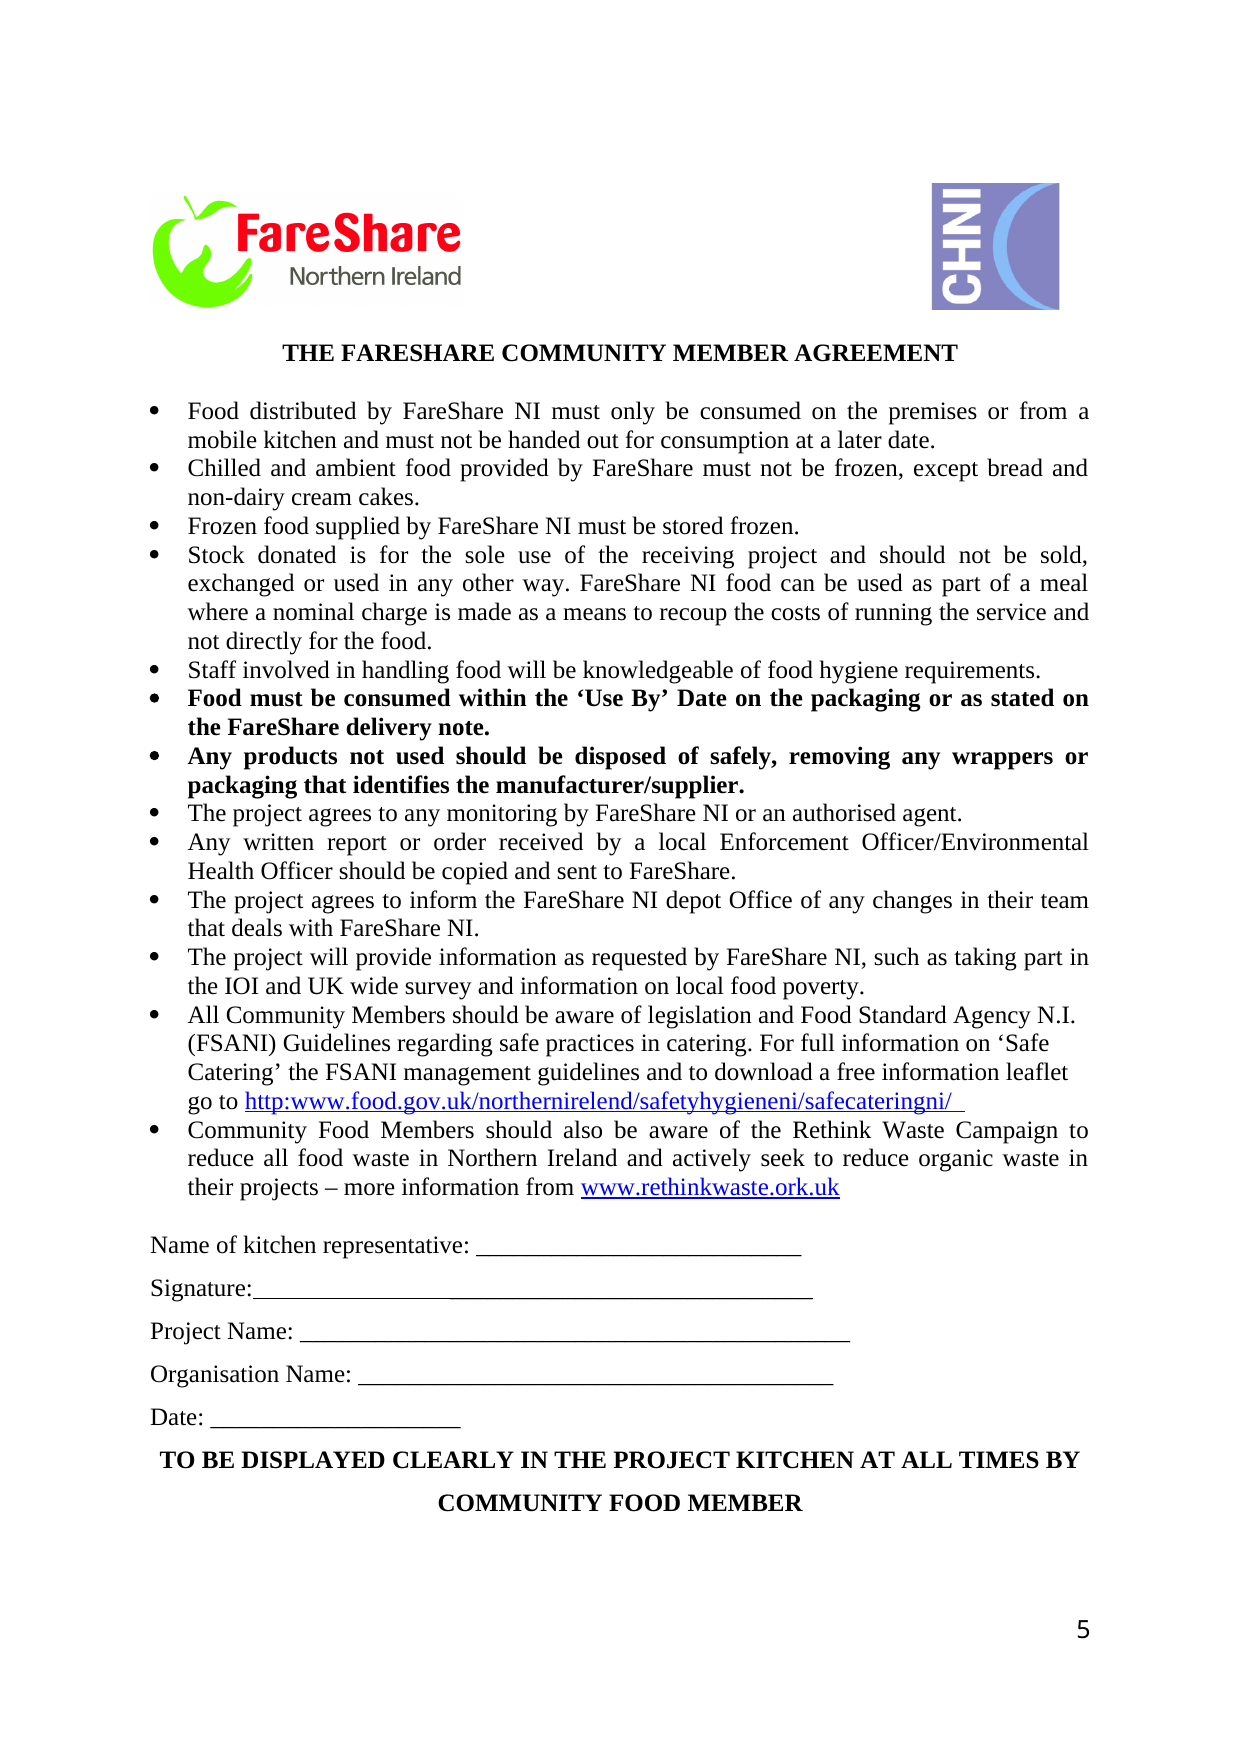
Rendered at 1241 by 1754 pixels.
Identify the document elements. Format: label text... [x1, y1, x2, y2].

list Stock donated is for the sole use of the receiving project and should not be sold, exchanged or used in any other way. FareShare NI food can be used as part of a meal where a nominal charge is made as a means to recoup the costs of running the service and not directly for the food. [150, 540, 1090, 655]
picture [150, 193, 463, 310]
list The project agrees to any monitoring by FareShare NI or an authorised agent. [150, 798, 1090, 827]
text Name of kitchen representative: __________________________ [150, 1230, 1090, 1258]
list The project agrees to inform the FareShare NI depot Office of any changes in their team that deals with FareShare NI. [150, 885, 1090, 942]
list All Community Members should be aware of legislation and Food Standard Agency N.I. (FSANI) Guidelines regarding safe practices in catering. For full information on ‘Safe Catering’ the FSANI management guidelines and to download a free information leaflet go to http:www.food.gov.uk/northernirelend/safetyhygieneni/safecateringni/ [150, 1000, 1090, 1115]
list Chilled and ambient food provided by FareShare must not be frozen, except bread and non-dairy cream cakes. [150, 453, 1090, 511]
list The project will provide information as requested by FareShare NI, such as taking part in the IOI and UK wide survey and information on local food poverty. [150, 942, 1090, 1000]
text TO BE DISPLAYED CLEARLY IN THE PROJECT KITCHEN AT ALL TIMES BY COMMUNITY FOOD MEMBER [150, 1445, 1090, 1517]
text THE FARESHARE COMMUNITY MEMBER AGREEMENT [150, 338, 1090, 367]
picture [931, 183, 1060, 310]
list Any products not used should be disposed of safely, removing any wrappers or packaging that identifies the manufacturer/supplier. [150, 741, 1090, 798]
text Signature: _____________________________ [150, 1273, 1090, 1302]
list Any written report or order received by a local Enforcement Officer/Environmental Health Officer should be copied and sent to FareShare. [150, 827, 1090, 885]
text Project Name: ____________________________________________ [150, 1316, 1090, 1345]
list Food distributed by FareShare NI must only be consumed on the premises or from a mobile kitchen and must not be handed out for consumption at a later date. [150, 396, 1090, 453]
text Organisation Name: ______________________________________ [150, 1359, 1090, 1388]
list Frozen food supplied by FareShare NI must be stored frozen. [150, 511, 1090, 540]
list Community Food Members should also be aware of the Rethink Waste Campaign to reduce all food waste in Northern Ireland and actively seek to reduce organic waste in their projects – more information from www.rethinkwaste.ork.uk [150, 1115, 1090, 1201]
list Staff involved in handling food will be knowledgeable of food hygiene requirements. [150, 655, 1090, 683]
text Date: ____________________ [150, 1402, 1090, 1431]
list Food must be consumed within the ‘Use By’ Date on the packaging or as stated on the FareShare delivery note. [150, 683, 1090, 741]
